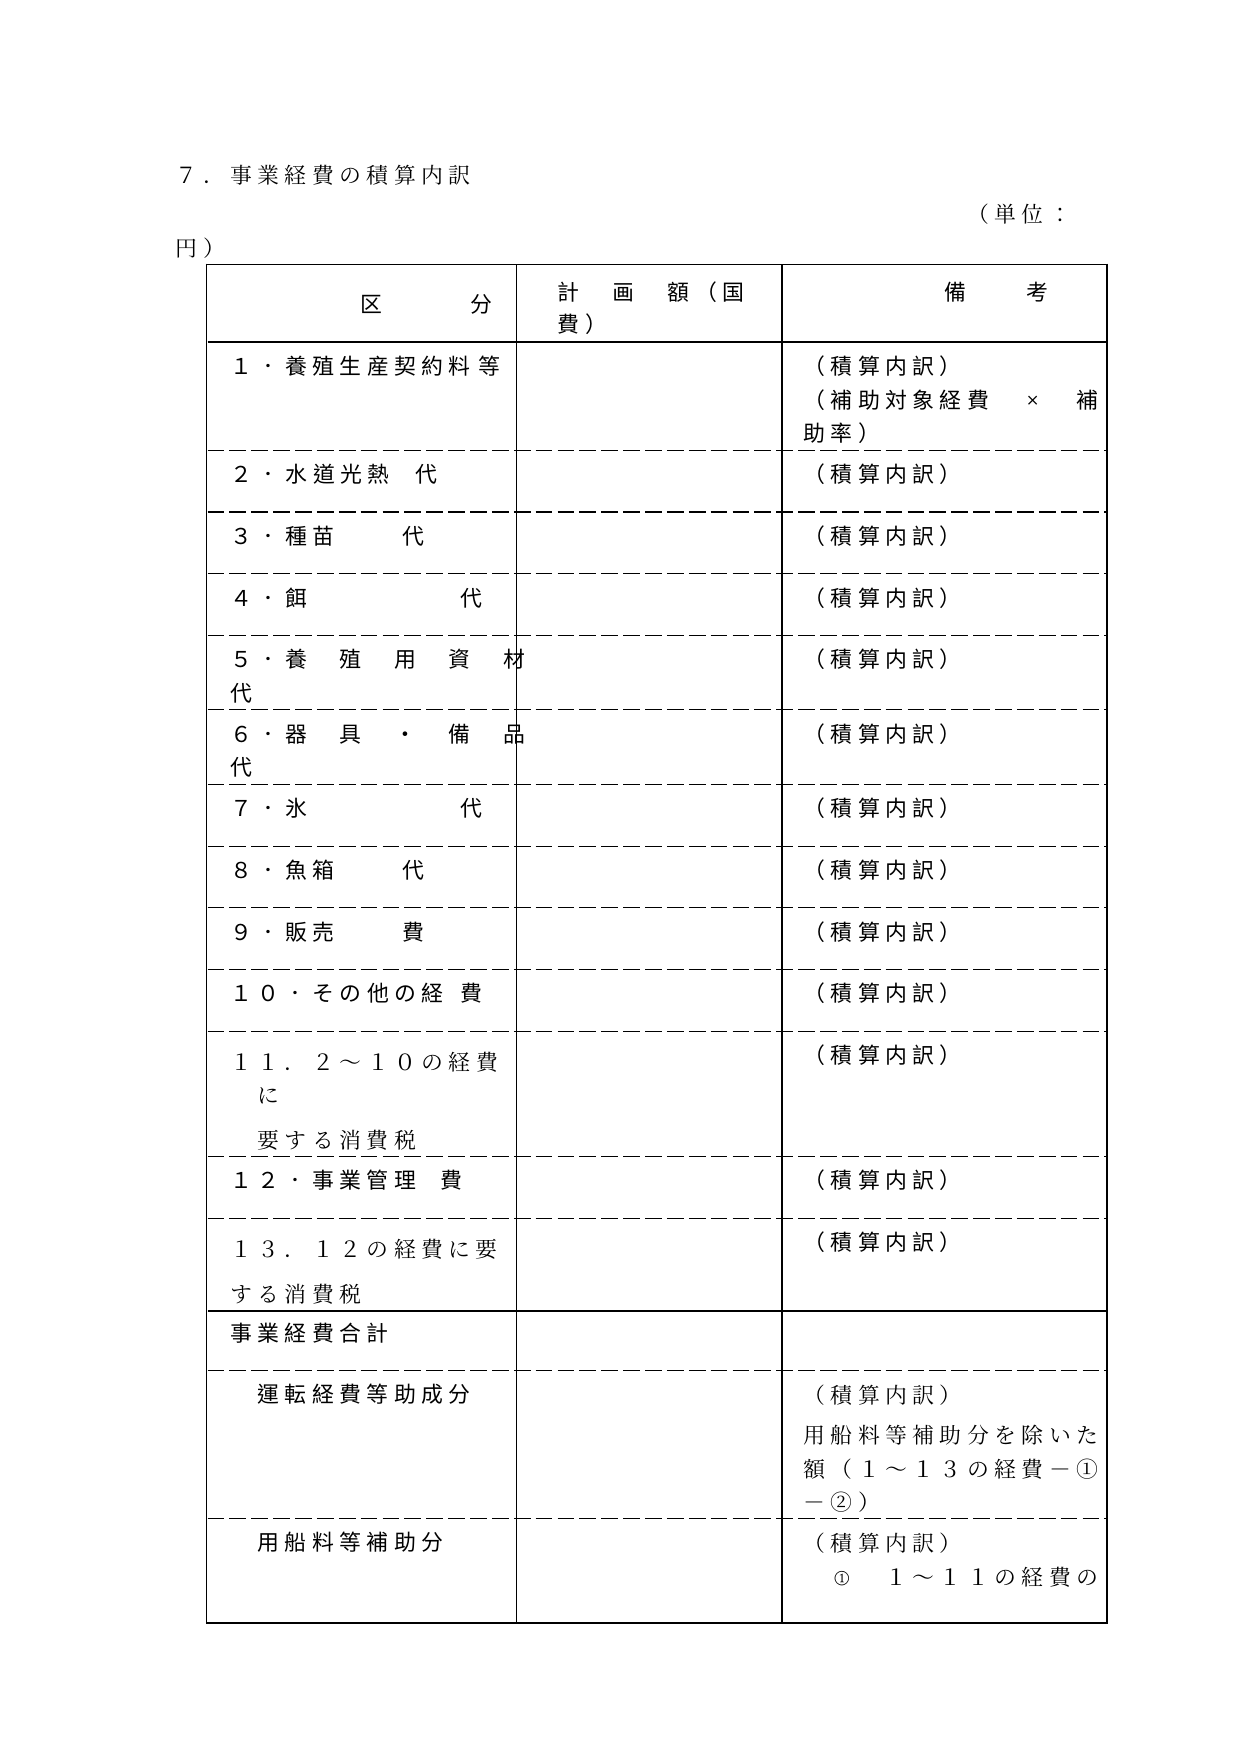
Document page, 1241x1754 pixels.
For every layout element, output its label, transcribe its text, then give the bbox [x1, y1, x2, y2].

table_cell [517, 1312, 781, 1370]
table_cell （積算内訳） [783, 784, 1106, 846]
table_cell （積算内訳） [783, 635, 1106, 709]
table_cell 事業経費合計 [207, 1312, 516, 1370]
table_header 区 分 [207, 265, 516, 341]
table_cell ７．氷代 [207, 784, 516, 846]
table_cell ５．養 殖 用 資 材 代 [207, 635, 516, 709]
table_header 備 考 [783, 265, 1106, 341]
table_cell [517, 709, 781, 784]
table_cell [517, 1518, 781, 1622]
table_cell （積算内訳） [783, 450, 1106, 511]
table_cell [517, 573, 781, 635]
table_cell [517, 846, 781, 907]
table_cell [517, 907, 781, 969]
table_cell [517, 1031, 781, 1156]
table_cell [783, 1312, 1106, 1370]
table_cell ９．販売費 [207, 907, 516, 969]
table_cell ４．餌代 [207, 573, 516, 635]
table_cell 運転経費等助成分 [207, 1370, 516, 1518]
table_cell （積算内訳） [783, 511, 1106, 573]
table_cell （積算内訳） [783, 969, 1106, 1031]
table_header 計 画 額（国費） [517, 265, 781, 341]
table_cell [517, 343, 781, 450]
table_cell ３．種苗代 [207, 511, 516, 573]
table_cell １３．１２の経費に要 する消費税 [207, 1218, 516, 1310]
table_cell [517, 969, 781, 1031]
text （単位：円） [158, 197, 1101, 263]
table_cell [517, 511, 781, 573]
table_cell １２．事業管理費 [207, 1156, 516, 1218]
table_cell [517, 450, 781, 511]
table_cell （積算内訳） [783, 709, 1106, 784]
table_cell （積算内訳） [783, 846, 1106, 907]
table_cell （積算内訳） [783, 1156, 1106, 1218]
table_cell ６．器 具 ・ 備 品 代 [207, 709, 516, 784]
table_cell [517, 1370, 781, 1518]
text ７．事業経費の積算内訳 [158, 158, 1101, 191]
table_cell １１．２～１０の経費に 要する消費税 [207, 1031, 516, 1156]
table_cell （積算内訳） 用船料等補助分を除いた額（１～１３の経費－①－②） [783, 1370, 1106, 1518]
table_cell [517, 784, 781, 846]
table_cell （積算内訳） [783, 573, 1106, 635]
table_cell （積算内訳） [783, 1031, 1106, 1156]
table_cell （積算内訳） [783, 1218, 1106, 1310]
table_cell [517, 1218, 781, 1310]
table_cell [517, 635, 781, 709]
table_cell （積算内訳） （補助対象経費×補助率） [783, 343, 1106, 450]
table_cell 用船料等補助分 [207, 1518, 516, 1622]
table_cell ８．魚箱代 [207, 846, 516, 907]
table_cell ２．水道光熱代 [207, 450, 516, 511]
table_cell [517, 1156, 781, 1218]
table_cell １．養殖生産契約料等 [207, 342, 516, 450]
table_cell （積算内訳） [783, 907, 1106, 969]
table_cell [783, 1518, 1106, 1622]
table_cell １０．その他の経費 [207, 969, 516, 1031]
